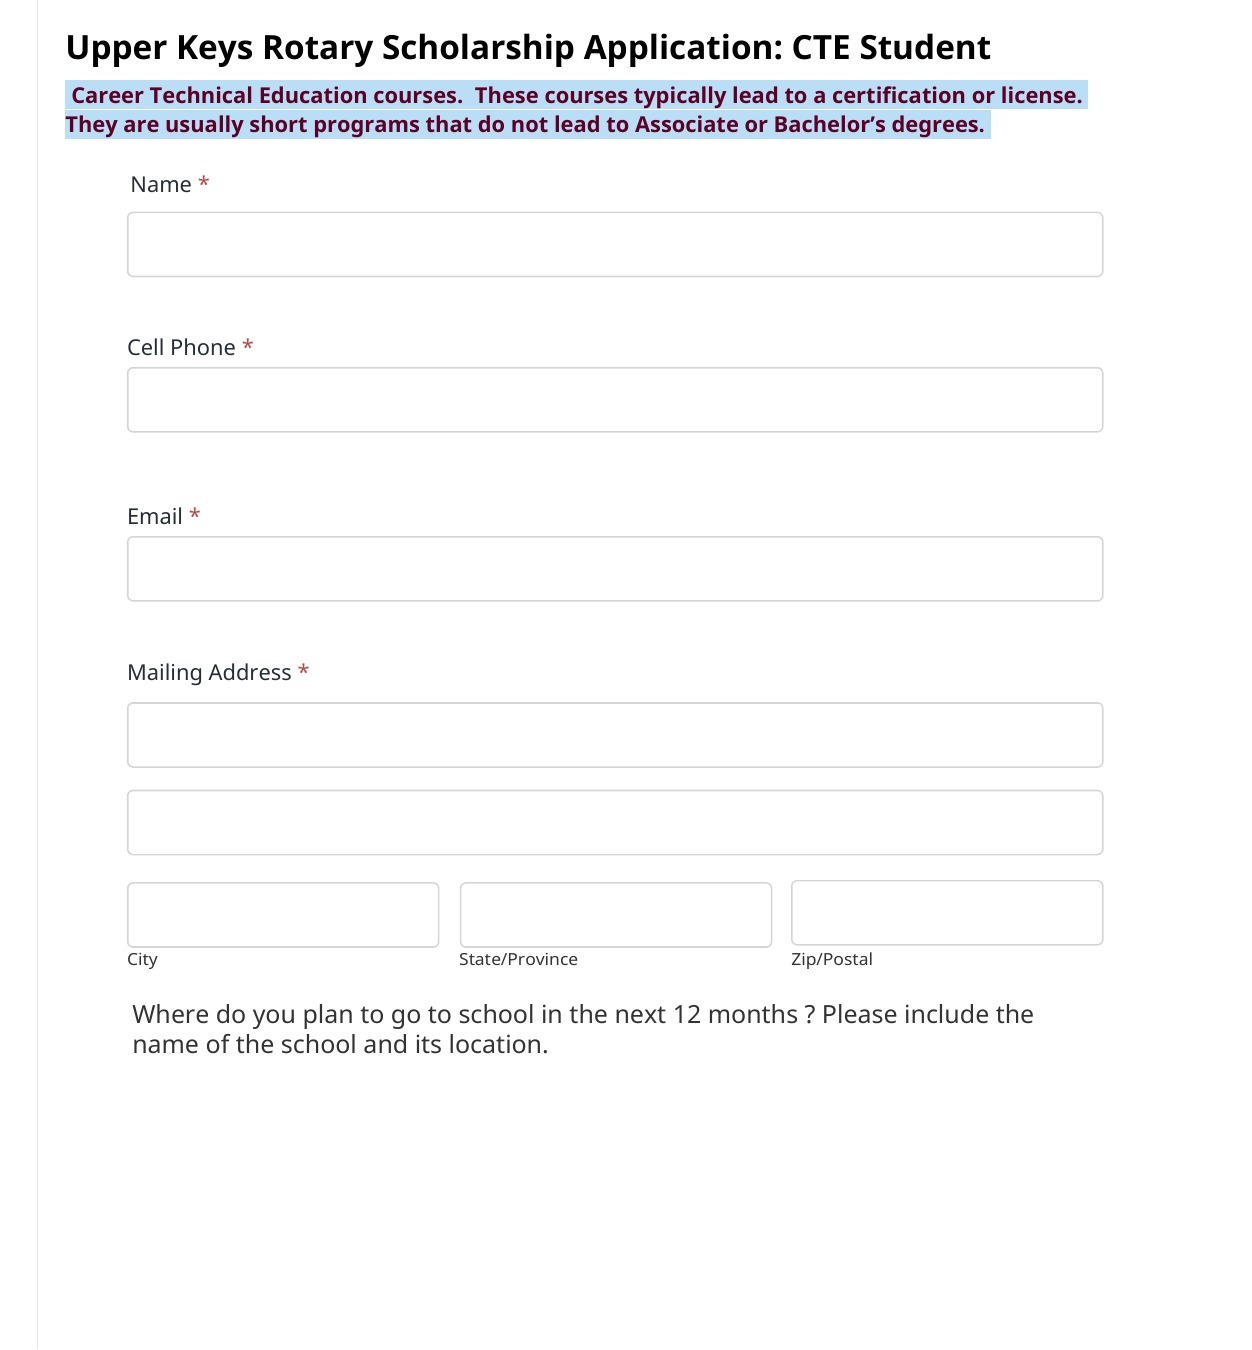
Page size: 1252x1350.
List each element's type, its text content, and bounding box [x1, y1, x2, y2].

text Name * [130, 169, 1105, 199]
text Email * [127, 501, 1105, 531]
text Career Technical Education courses. These courses typically lead to a certification or license. They are usually short programs that do not lead to Associate or Bachelor’s degrees. [65, 80, 1105, 139]
text City State/Province Zip/Postal [127, 878, 1105, 969]
text Upper Keys Rotary Scholarship Application: CTE Student [65, 24, 1105, 69]
text Mailing Address * [127, 657, 1105, 686]
text Cell Phone * [127, 332, 1105, 362]
text Where do you plan to go to school in the next 12 months ? Please include the name of the school and its location. [132, 999, 1105, 1061]
